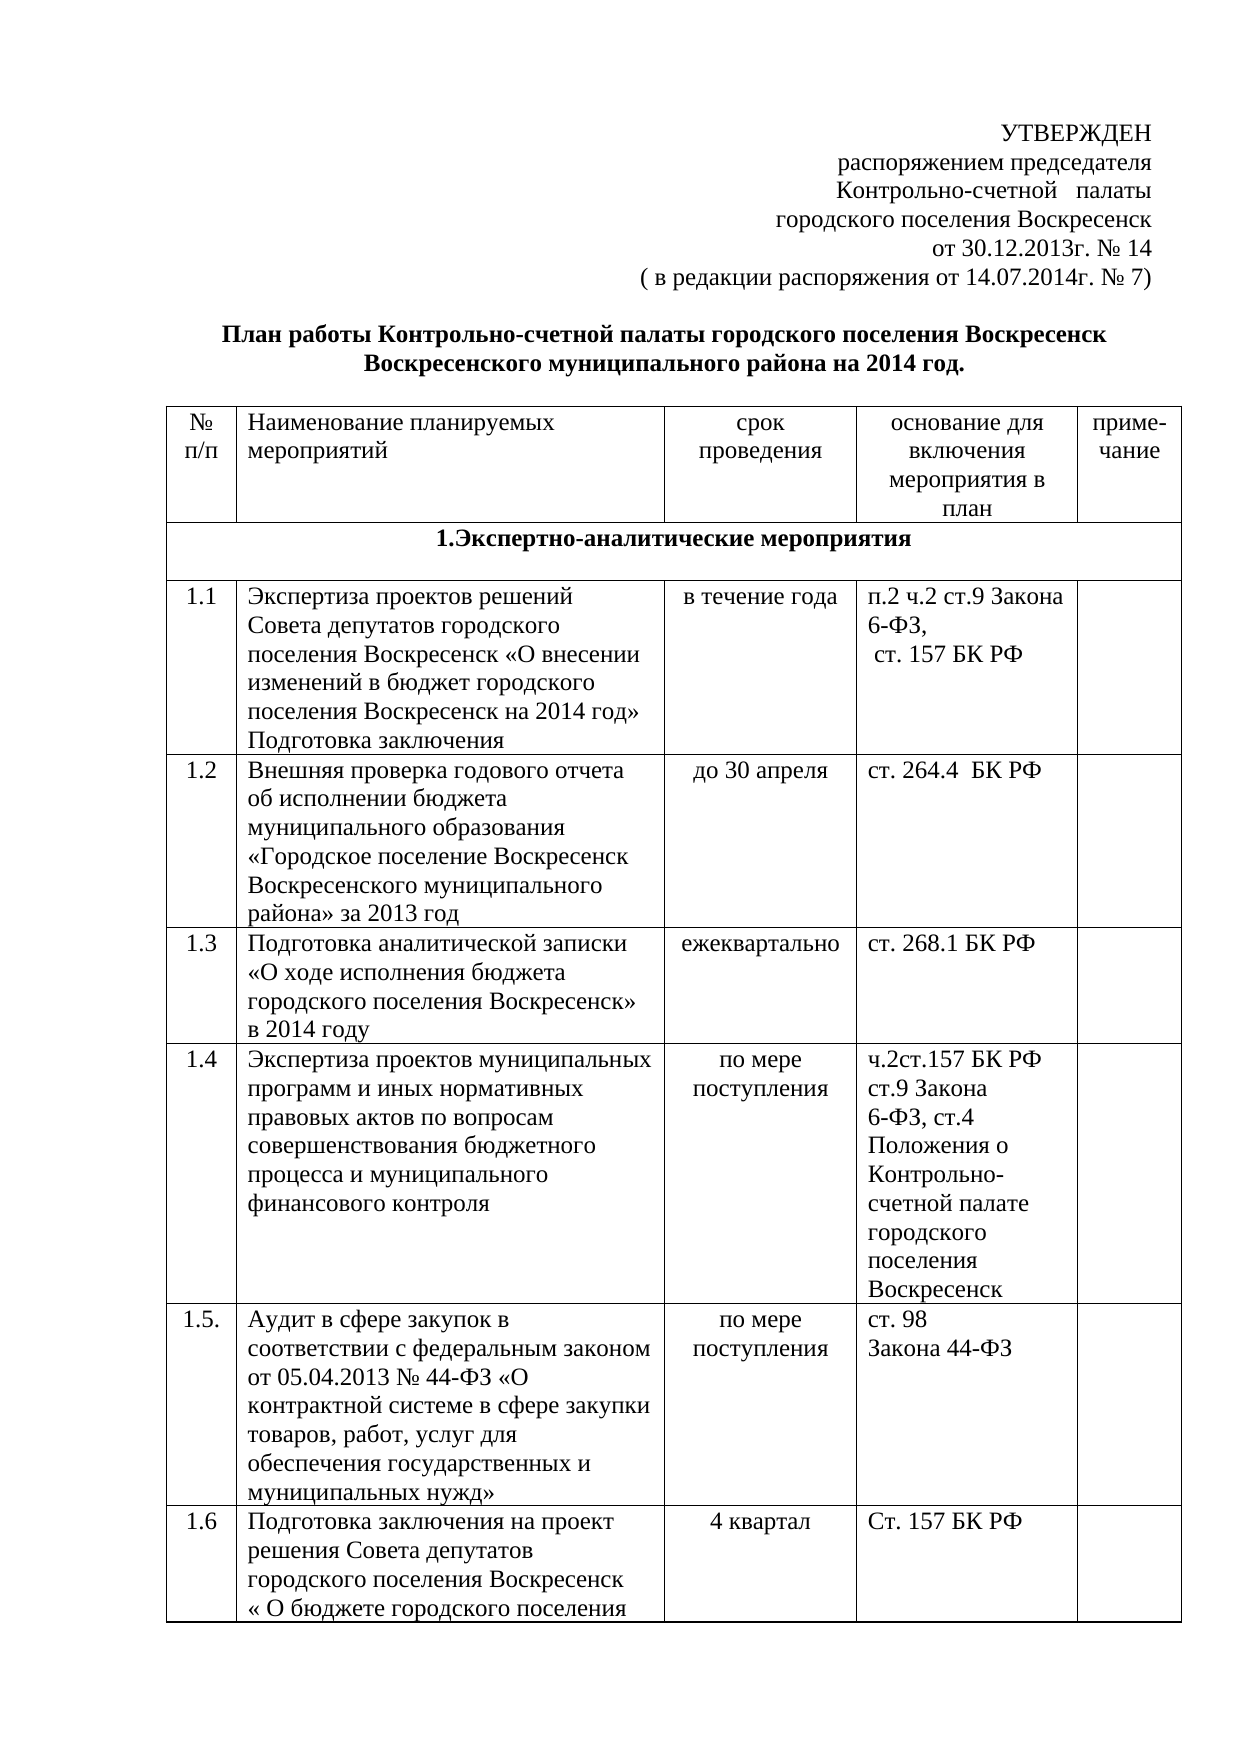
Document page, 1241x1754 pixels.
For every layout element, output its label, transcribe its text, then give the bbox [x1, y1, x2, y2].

table_cell до 30 апреля [665, 755, 856, 927]
table_cell ст. 264.4 БК РФ [857, 755, 1077, 927]
table_header приме- чание [1078, 407, 1181, 522]
table_cell [1078, 1304, 1181, 1505]
table_cell ежеквартально [665, 928, 856, 1043]
table_cell по мере поступления [665, 1044, 856, 1303]
text Воскресенского муниципального района на 2014 год. [177, 348, 1152, 377]
table_cell Подготовка аналитической записки «О ходе исполнения бюджета городского поселения Воскресенск» в 2014 году [237, 928, 664, 1043]
text План работы Контрольно-счетной палаты городского поселения Воскресенск [177, 319, 1152, 348]
table_cell Ст. 157 БК РФ [857, 1506, 1077, 1621]
table_header основание для включения мероприятия в план [857, 407, 1077, 522]
table_cell 1.3 [167, 928, 236, 1043]
table_cell 1.1 [167, 581, 236, 754]
table_cell в течение года [665, 581, 856, 754]
table_cell ст. 98 Закона 44-ФЗ [857, 1304, 1077, 1505]
table_cell ч.2ст.157 БК РФ ст.9 Закона 6-ФЗ, ст.4 Положения о Контрольно-счетной палате городского поселения Воскресенск [857, 1044, 1077, 1303]
table_cell Внешняя проверка годового отчета об исполнении бюджета муниципального образования «Городское поселение Воскресенск Воскресенского муниципального района» за 2013 год [237, 755, 664, 927]
table_cell 1.2 [167, 755, 236, 927]
table_cell Экспертиза проектов муниципальных программ и иных нормативных правовых актов по вопросам совершенствования бюджетного процесса и муниципального финансового контроля [237, 1044, 664, 1303]
table_cell [1078, 755, 1181, 927]
text от 30.12.2013г. № 14 [620, 233, 1152, 262]
table_cell [1078, 928, 1181, 1043]
table_cell ст. 268.1 БК РФ [857, 928, 1077, 1043]
table_cell п.2 ч.2 ст.9 Закона 6-ФЗ, ст. 157 БК РФ [857, 581, 1077, 754]
text УТВЕРЖДЕН [620, 118, 1152, 147]
table_cell 1.Экспертно-аналитические мероприятия [167, 523, 1181, 580]
text распоряжением председателя [620, 147, 1152, 176]
table_cell [1078, 581, 1181, 754]
table_header срок проведения [665, 407, 856, 522]
table_cell [1078, 1506, 1181, 1621]
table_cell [237, 1506, 664, 1621]
table_cell по мере поступления [665, 1304, 856, 1505]
text городского поселения Воскресенск [620, 204, 1152, 233]
table_cell 1.4 [167, 1044, 236, 1303]
table_cell Аудит в сфере закупок в соответствии с федеральным законом от 05.04.2013 № 44-ФЗ «О контрактной системе в сфере закупки товаров, работ, услуг для обеспечения государственных и муниципальных нужд» [237, 1304, 664, 1505]
table_cell 1.6 [167, 1506, 236, 1621]
table_header № п/п [167, 407, 236, 522]
table_cell 4 квартал [665, 1506, 856, 1621]
text ( в редакции распоряжения от 14.07.2014г. № 7) [620, 262, 1152, 291]
table_cell [1078, 1044, 1181, 1303]
table_cell Экспертиза проектов решений Совета депутатов городского поселения Воскресенск «О внесении изменений в бюджет городского поселения Воскресенск на 2014 год» Подготовка заключения [237, 581, 664, 754]
table_cell 1.5. [167, 1304, 236, 1505]
text Контрольно-счетной палаты [620, 176, 1152, 204]
table_header Наименование планируемых мероприятий [237, 407, 664, 522]
